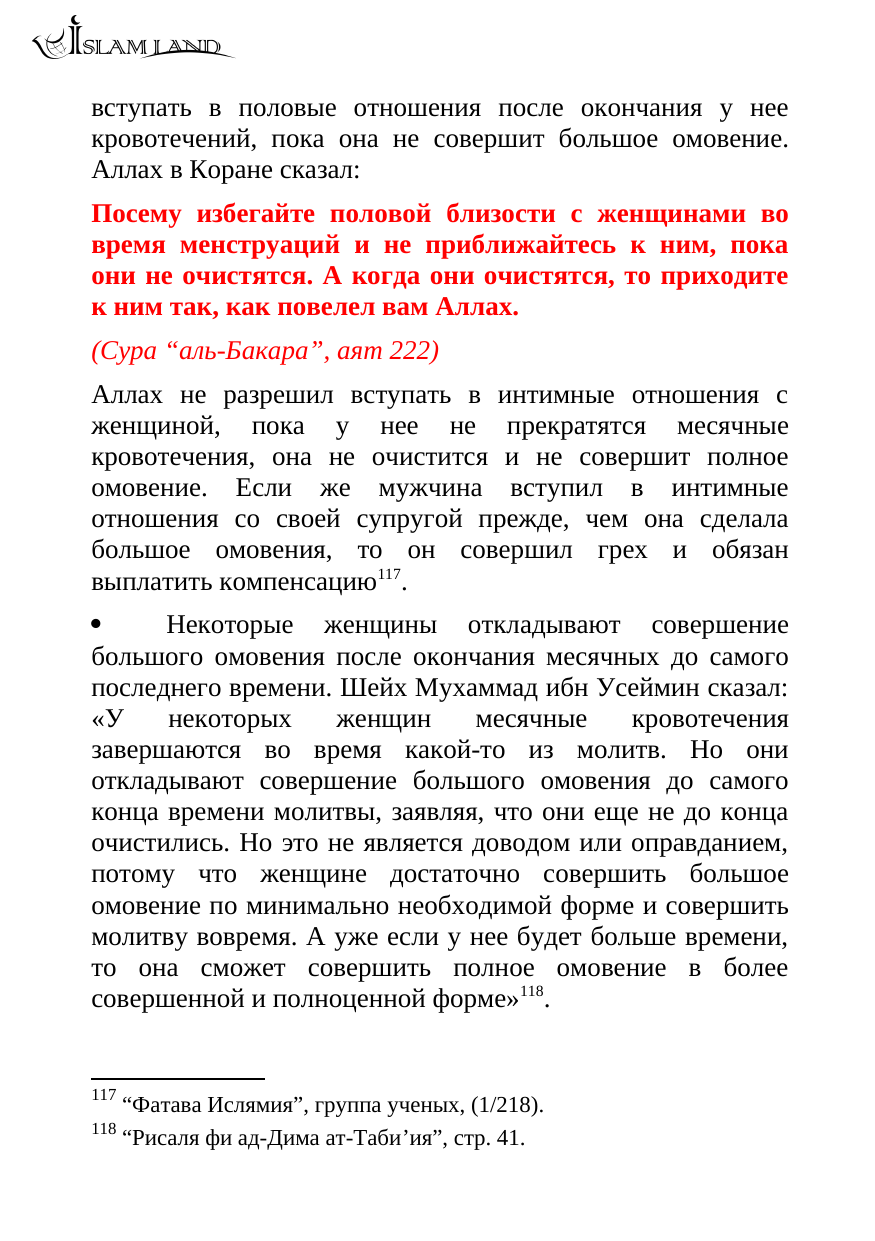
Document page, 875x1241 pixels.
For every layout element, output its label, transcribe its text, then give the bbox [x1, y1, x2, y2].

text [91, 91, 789, 184]
text (Сура “аль-Бакара”, аят 222) [91, 334, 789, 365]
text Аллах не разрешил вступать в интимные отношения с женщиной, пока у нее не прекратятся месячные кровотечения, она не очистится и не совершит полное омовение. Если же мужчина вступил в интимные отношения со своей супругой прежде, чем она сделала большое омовения, то он совершил грех и обязан выплатить компенсацию. [91, 378, 789, 596]
picture [31, 15, 237, 59]
list Некоторые женщины откладывают совершение большого омовения после окончания месячных до самого последнего времени. Шейх Мухаммад ибн Усеймин сказал: «У некоторых женщин месячные кровотечения завершаются во время какой-то из молитв. Но они откладывают совершение большого омовения до самого конца времени молитвы, заявляя, что они еще не до конца очистились. Но это не является доводом или оправданием, потому что женщине достаточно совершить большое омовение по минимально необходимой форме и совершить молитву вовремя. А уже если у нее будет больше времени, то она сможет совершить полное омовение в более совершенной и полноценной форме». [91, 608, 789, 1013]
text Посему избегайте половой близости с женщинами во время менструаций и не приближайтесь к ним, пока они не очистятся. А когда они очистятся, то приходите к ним так, как повелел вам Аллах. [91, 197, 789, 322]
